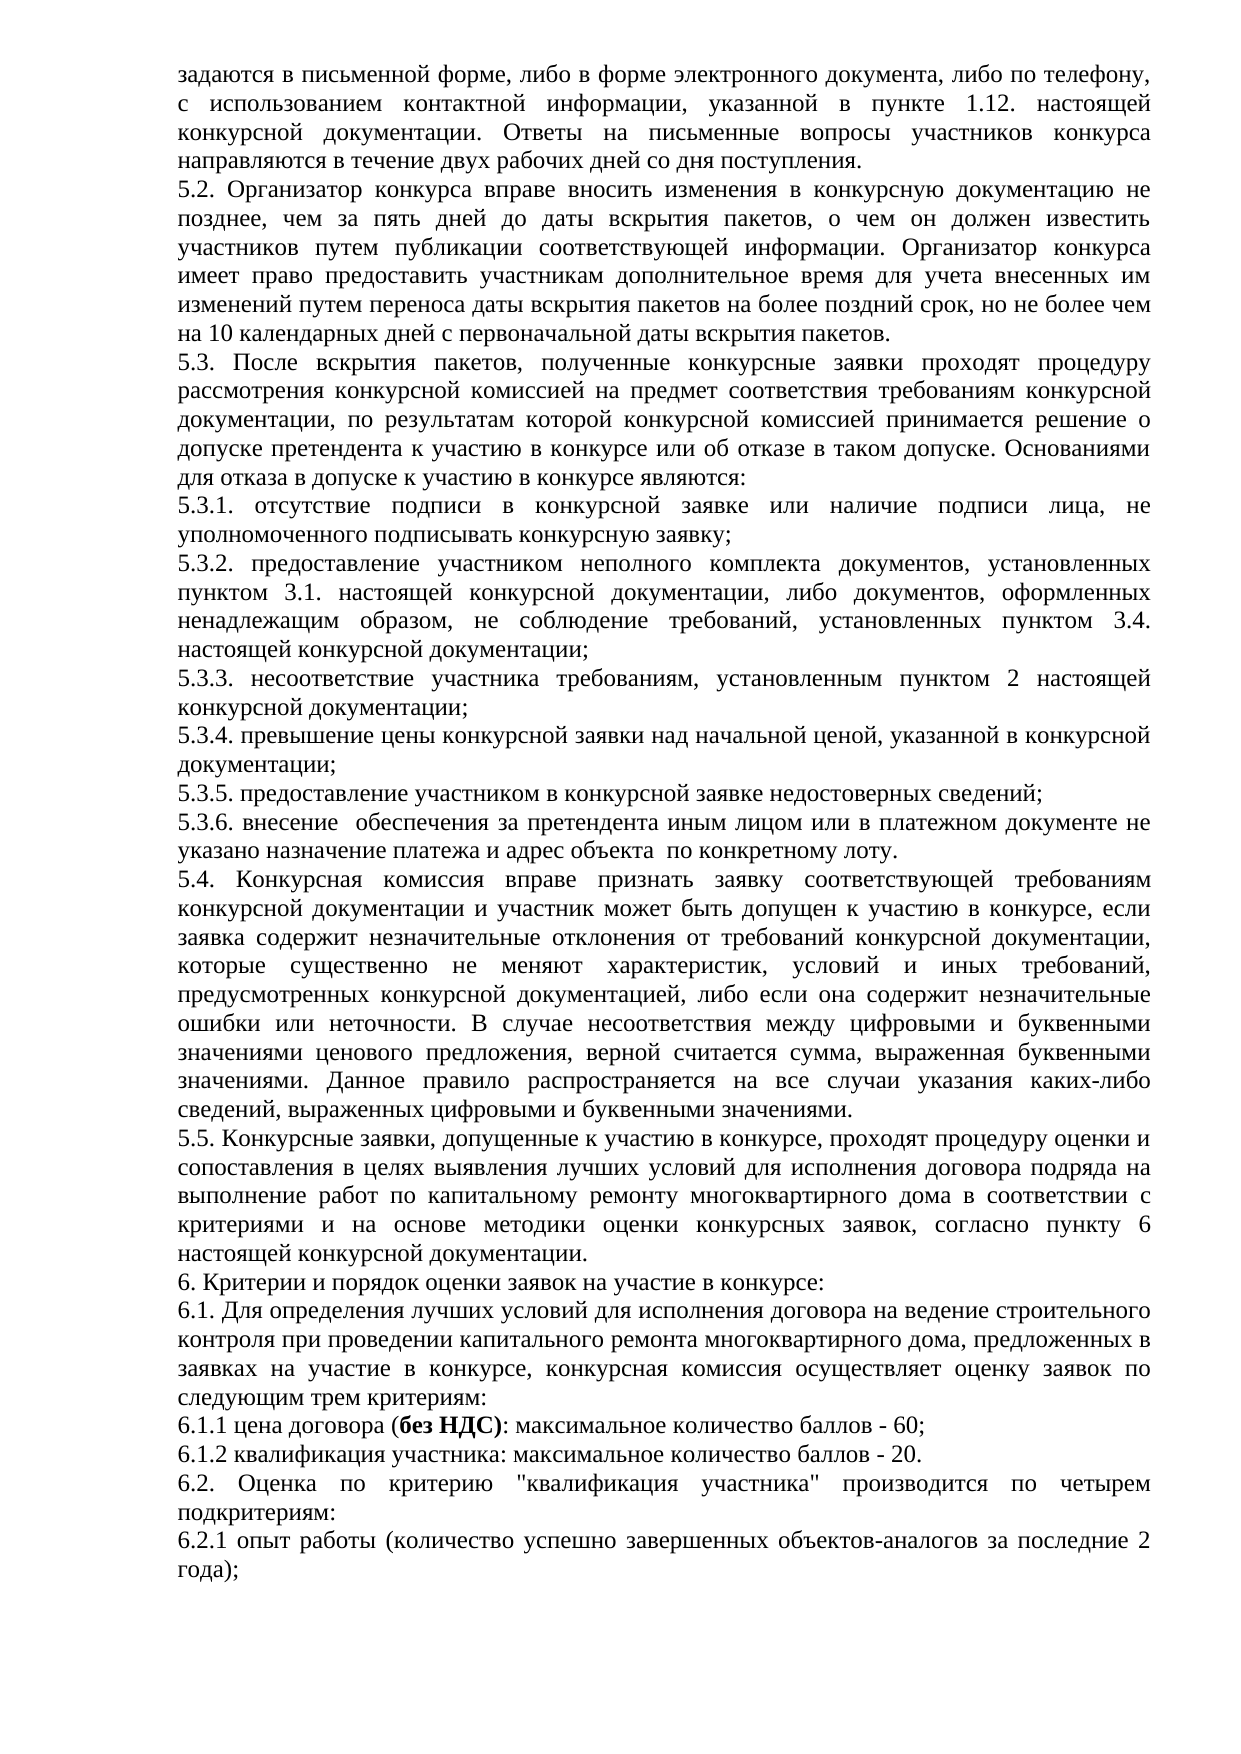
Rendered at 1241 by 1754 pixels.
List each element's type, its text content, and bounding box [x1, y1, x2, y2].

text 5.5. Конкурсные заявки, допущенные к участию в конкурсе, проходят процедуру оценки и сопоставления в целях выявления лучших условий для исполнения договора подряда на выполнение работ по капитальному ремонту многоквартирного дома в соответствии с критериями и на основе методики оценки конкурсных заявок, согласно пункту 6 настоящей конкурсной документации. [177, 1123, 1152, 1267]
text 5.3.1. отсутствие подписи в конкурсной заявке или наличие подписи лица, не уполномоченного подписывать конкурсную заявку; [177, 490, 1152, 548]
text 5.3.5. предоставление участником в конкурсной заявке недостоверных сведений; [177, 778, 1152, 807]
text 6.1. Для определения лучших условий для исполнения договора на ведение строительного контроля при проведении капитального ремонта многоквартирного дома, предложенных в заявках на участие в конкурсе, конкурсная комиссия осуществляет оценку заявок по следующим трем критериям: [177, 1295, 1152, 1410]
text 6.1.2 квалификация участника: максимальное количество баллов - 20. [177, 1439, 1152, 1468]
text 5.2. Организатор конкурса вправе вносить изменения в конкурсную документацию не позднее, чем за пять дней до даты вскрытия пакетов, о чем он должен известить участников путем публикации соответствующей информации. Организатор конкурса имеет право предоставить участникам дополнительное время для учета внесенных им изменений путем переноса даты вскрытия пакетов на более поздний срок, но не более чем на 10 календарных дней с первоначальной даты вскрытия пакетов. [177, 174, 1152, 347]
text 6.2. Оценка по критерию "квалификация участника" производится по четырем подкритериям: [177, 1468, 1152, 1525]
text 5.3.3. несоответствие участника требованиям, установленным пунктом 2 настоящей конкурсной документации; [177, 663, 1152, 720]
text 6. Критерии и порядок оценки заявок на участие в конкурсе: [177, 1267, 1152, 1295]
text 6.2.1 опыт работы (количество успешно завершенных объектов-аналогов за последние 2 года); [177, 1525, 1152, 1583]
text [177, 59, 1152, 174]
text 5.4. Конкурсная комиссия вправе признать заявку соответствующей требованиям конкурсной документации и участник может быть допущен к участию в конкурсе, если заявка содержит незначительные отклонения от требований конкурсной документации, которые существенно не меняют характеристик, условий и иных требований, предусмотренных конкурсной документацией, либо если она содержит незначительные ошибки или неточности. В случае несоответствия между цифровыми и буквенными значениями ценового предложения, верной считается сумма, выраженная буквенными значениями. Данное правило распространяется на все случаи указания каких-либо сведений, выраженных цифровыми и буквенными значениями. [177, 864, 1152, 1123]
text 5.3. После вскрытия пакетов, полученные конкурсные заявки проходят процедуру рассмотрения конкурсной комиссией на предмет соответствия требованиям конкурсной документации, по результатам которой конкурсной комиссией принимается решение о допуске претендента к участию в конкурсе или об отказе в таком допуске. Основаниями для отказа в допуске к участию в конкурсе являются: [177, 347, 1152, 490]
text 6.1.1 цена договора (без НДС): максимальное количество баллов - 60; [177, 1410, 1152, 1439]
text 5.3.2. предоставление участником неполного комплекта документов, установленных пунктом 3.1. настоящей конкурсной документации, либо документов, оформленных ненадлежащим образом, не соблюдение требований, установленных пунктом 3.4. настоящей конкурсной документации; [177, 548, 1152, 663]
text 5.3.4. превышение цены конкурсной заявки над начальной ценой, указанной в конкурсной документации; [177, 720, 1152, 778]
text 5.3.6. внесение обеспечения за претендента иным лицом или в платежном документе не указано назначение платежа и адрес объекта по конкретному лоту. [177, 807, 1152, 864]
